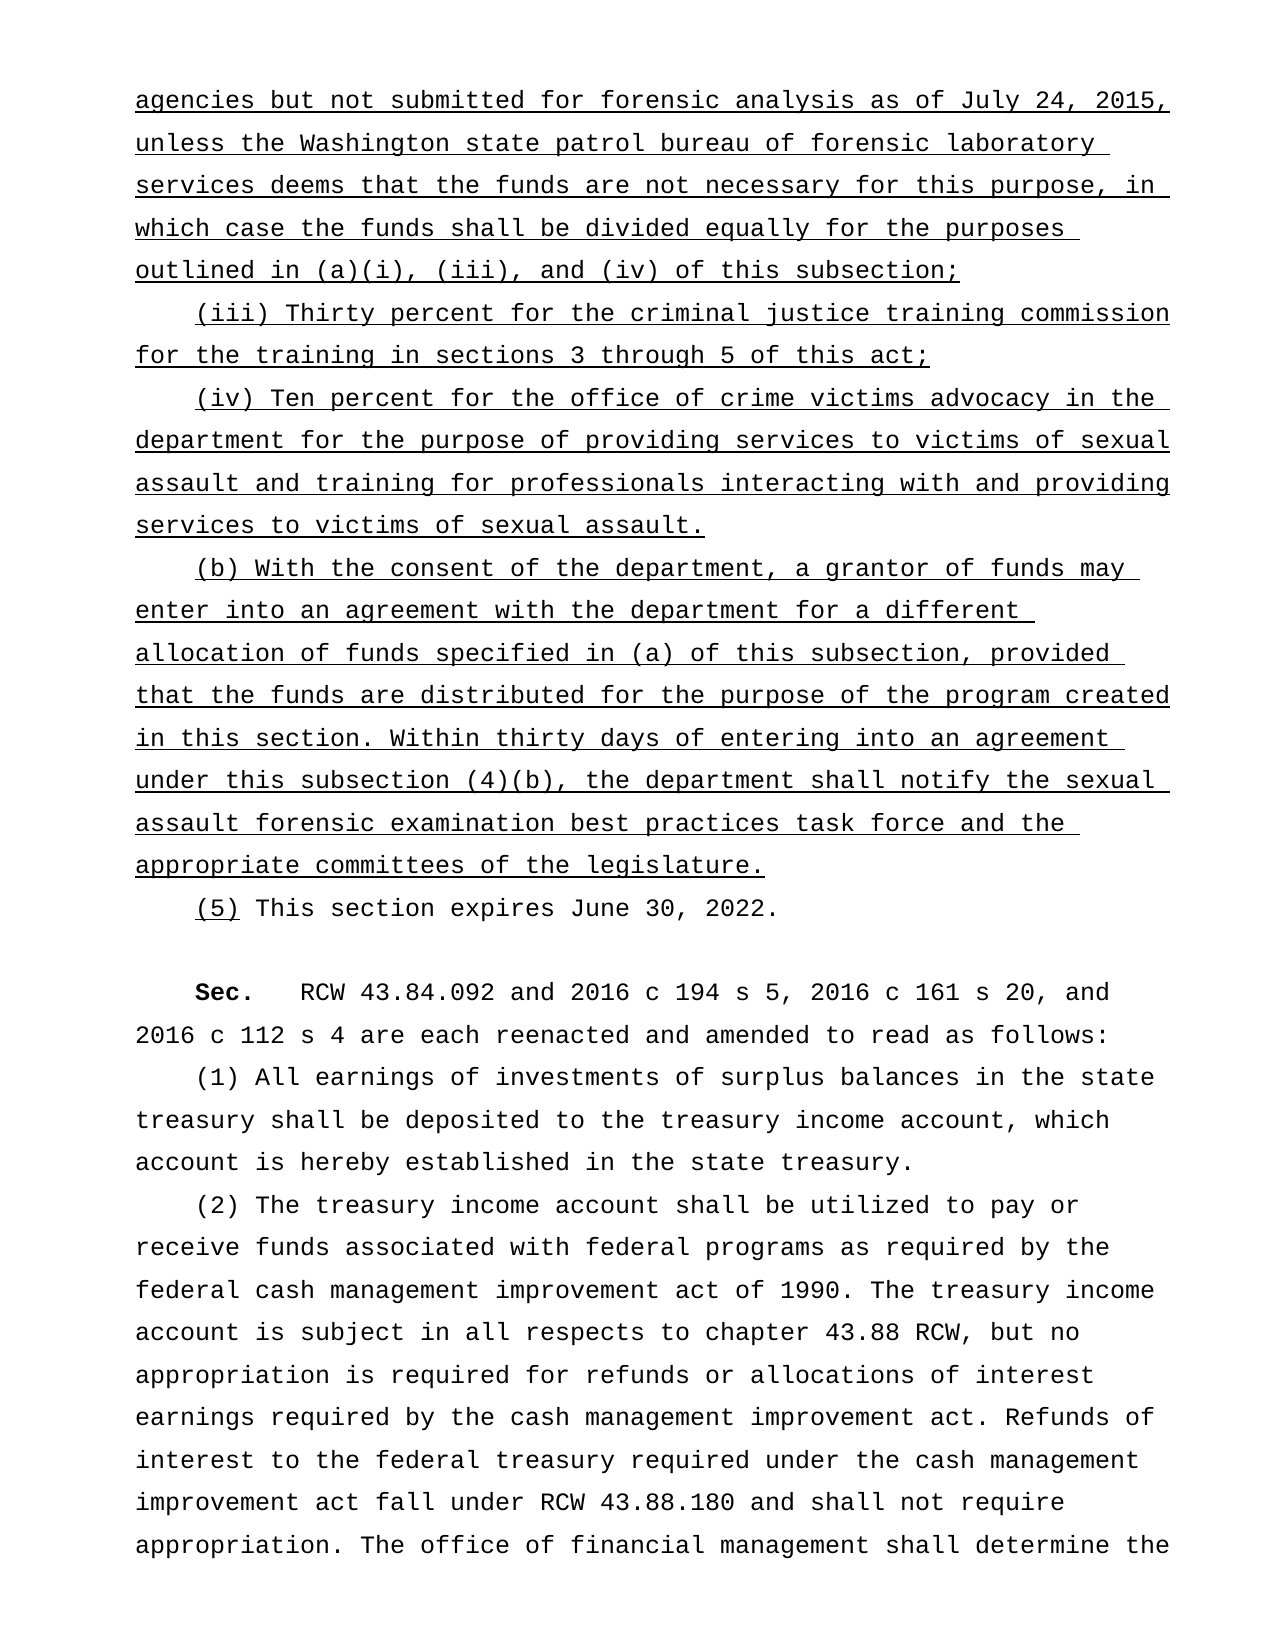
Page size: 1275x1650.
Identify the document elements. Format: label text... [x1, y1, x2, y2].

text (iv) Ten percent for the office of crime victims advocacy in the department for the purpose of providing services to victims of sexual assault and training for professionals interacting with and providing services to victims of sexual assault. [135, 372, 1170, 451]
text (1) All earnings of investments of surplus balances in the state treasury shall be deposited to the treasury income account, which account is hereby established in the state treasury. [135, 1052, 1170, 1179]
text (5) This section expires June 30, 2022. [135, 882, 1170, 925]
text (b) With the consent of the department, a grantor of funds may enter into an agreement with the department for a different allocation of funds specified in (a) of this subsection, provided that the funds are distributed for the purpose of the program created in this section. Within thirty days of entering into an agreement under this subsection (4)(b), the department shall notify the sexual assault forensic examination best practices task force and the appropriate committees of the legislature. [135, 708, 1170, 791]
text (iv) Ten percent for the office of crime victims advocacy in the department for the purpose of providing services to victims of sexual assault and training for professionals interacting with and providing services to victims of sexual assault. [135, 495, 1170, 542]
text (b) With the consent of the department, a grantor of funds may enter into an agreement with the department for a different allocation of funds specified in (a) of this subsection, provided that the funds are distributed for the purpose of the program created in this section. Within thirty days of entering into an agreement under this subsection (4)(b), the department shall notify the sexual assault forensic examination best practices task force and the appropriate committees of the legislature. [135, 542, 1170, 706]
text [135, 113, 1170, 196]
text (b) With the consent of the department, a grantor of funds may enter into an agreement with the department for a different allocation of funds specified in (a) of this subsection, provided that the funds are distributed for the purpose of the program created in this section. Within thirty days of entering into an agreement under this subsection (4)(b), the department shall notify the sexual assault forensic examination best practices task force and the appropriate committees of the legislature. [135, 793, 1170, 882]
text Sec. RCW 43.84.092 and 2016 c 194 s 5, 2016 c 161 s 20, and 2016 c 112 s 4 are each reenacted and amended to read as follows: [135, 967, 1170, 1052]
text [135, 1179, 1170, 1562]
text (iii) Thirty percent for the criminal justice training commission for the training in sections 3 through 5 of this act; [135, 287, 1170, 372]
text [135, 75, 1170, 111]
text (iv) Ten percent for the office of crime victims advocacy in the department for the purpose of providing services to victims of sexual assault and training for professionals interacting with and providing services to victims of sexual assault. [135, 453, 1170, 494]
